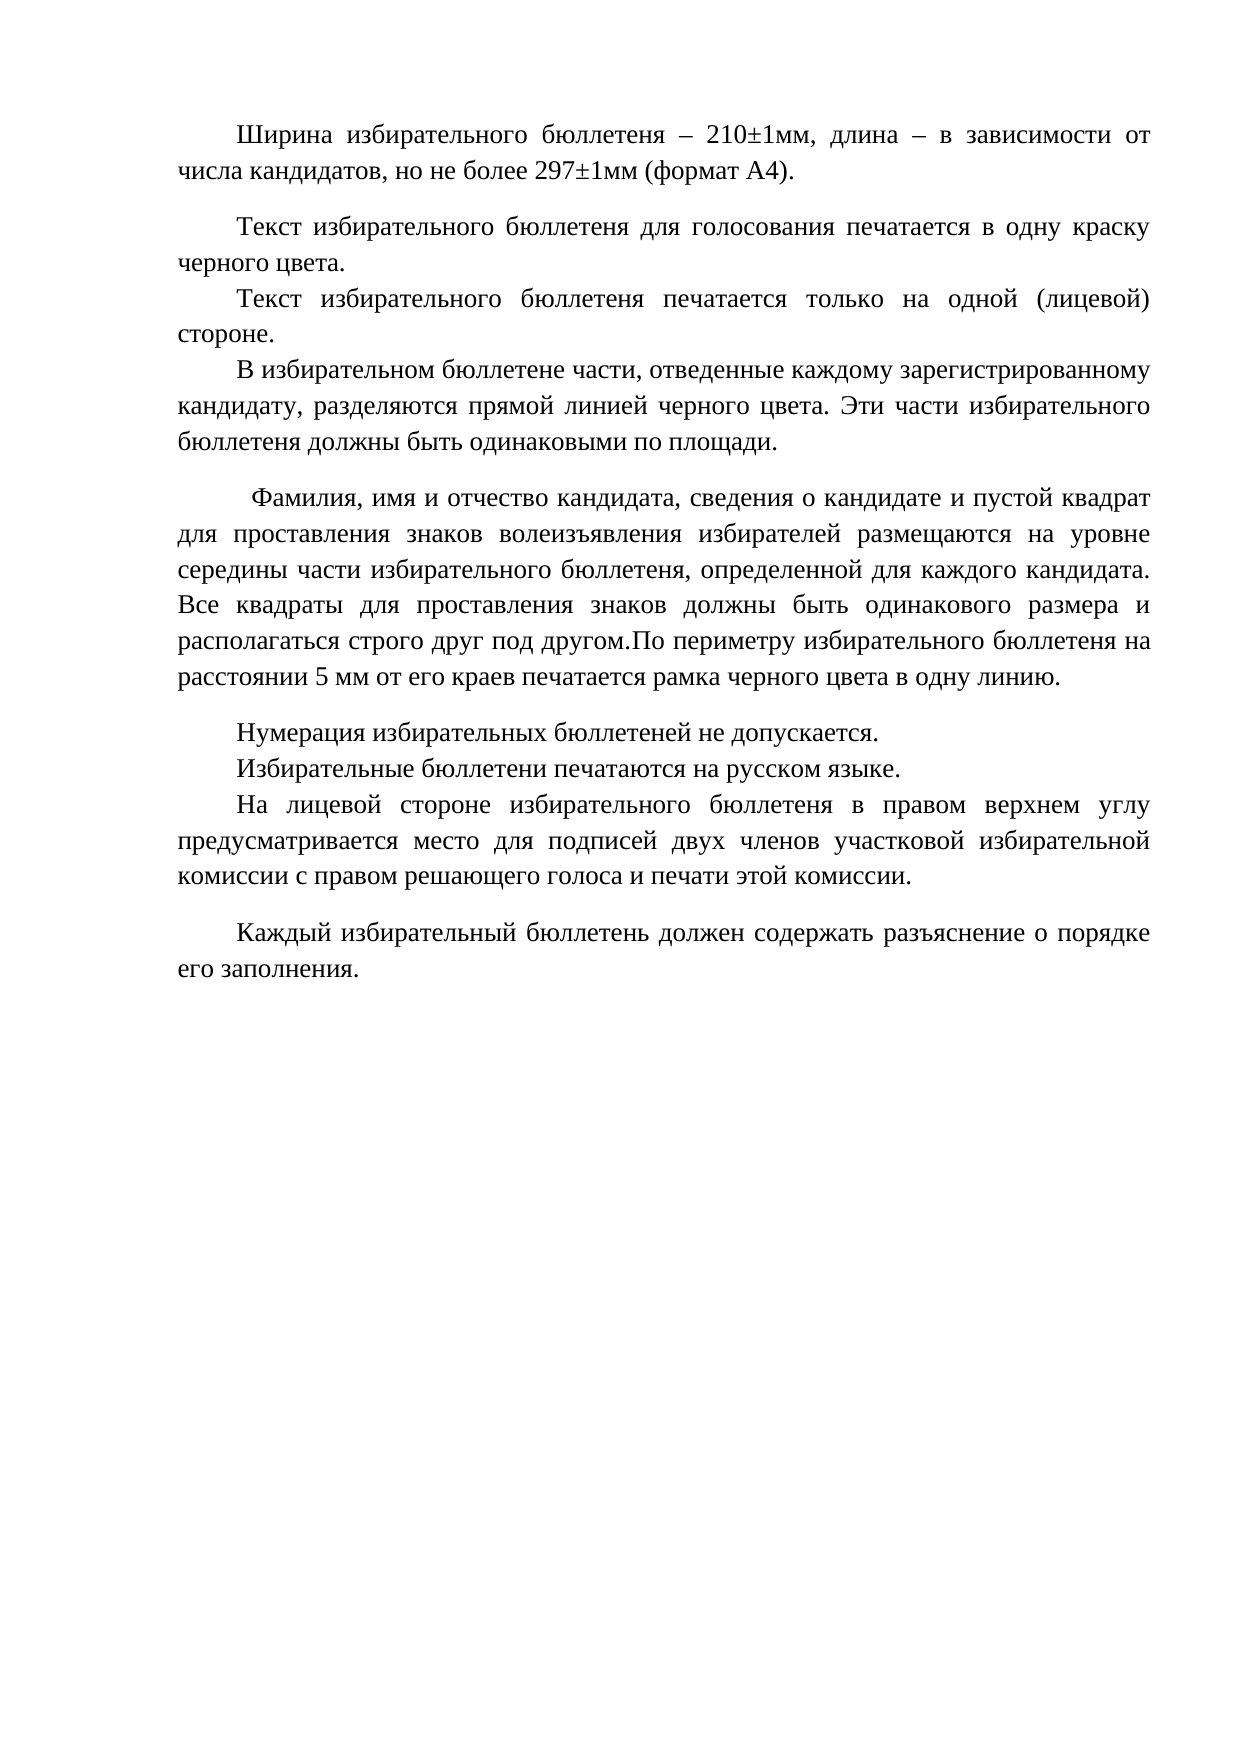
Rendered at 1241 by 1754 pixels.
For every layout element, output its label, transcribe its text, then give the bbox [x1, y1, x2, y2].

text Текст избирательного бюллетеня для голосования печатается в одну краску черного цвета. [177, 210, 1152, 277]
text Фамилия, имя и отчество кандидата, сведения о кандидате и пустой квадрат для проставления знаков волеизъявления избирателей размещаются на уровне середины части избирательного бюллетеня, определенной для каждого кандидата. Все квадраты для проставления знаков должны быть одинакового размера и располагаться строго друг под другом.По периметру избирательного бюллетеня на расстоянии 5 мм от его краев печатается рамка черного цвета в одну линию. [177, 481, 1152, 691]
text Текст избирательного бюллетеня печатается только на одной (лицевой) стороне. [177, 282, 1152, 349]
text В избирательном бюллетене части, отведенные каждому зарегистрированному кандидату, разделяются прямой линией черного цвета. Эти части избирательного бюллетеня должны быть одинаковыми по площади. [177, 353, 1152, 456]
text Избирательные бюллетени печатаются на русском языке. [177, 752, 1152, 783]
text Ширина избирательного бюллетеня – 210±1мм, длина – в зависимости от числа кандидатов, но не более 297±1мм (формат А4). [177, 118, 1152, 185]
text Нумерация избирательных бюллетеней не допускается. [177, 717, 1152, 748]
text Каждый избирательный бюллетень должен содержать разъяснение о порядке его заполнения. [177, 916, 1152, 983]
text На лицевой стороне избирательного бюллетеня в правом верхнем углу предусматривается место для подписей двух членов участковой избирательной комиссии с правом решающего голоса и печати этой комиссии. [177, 788, 1152, 891]
